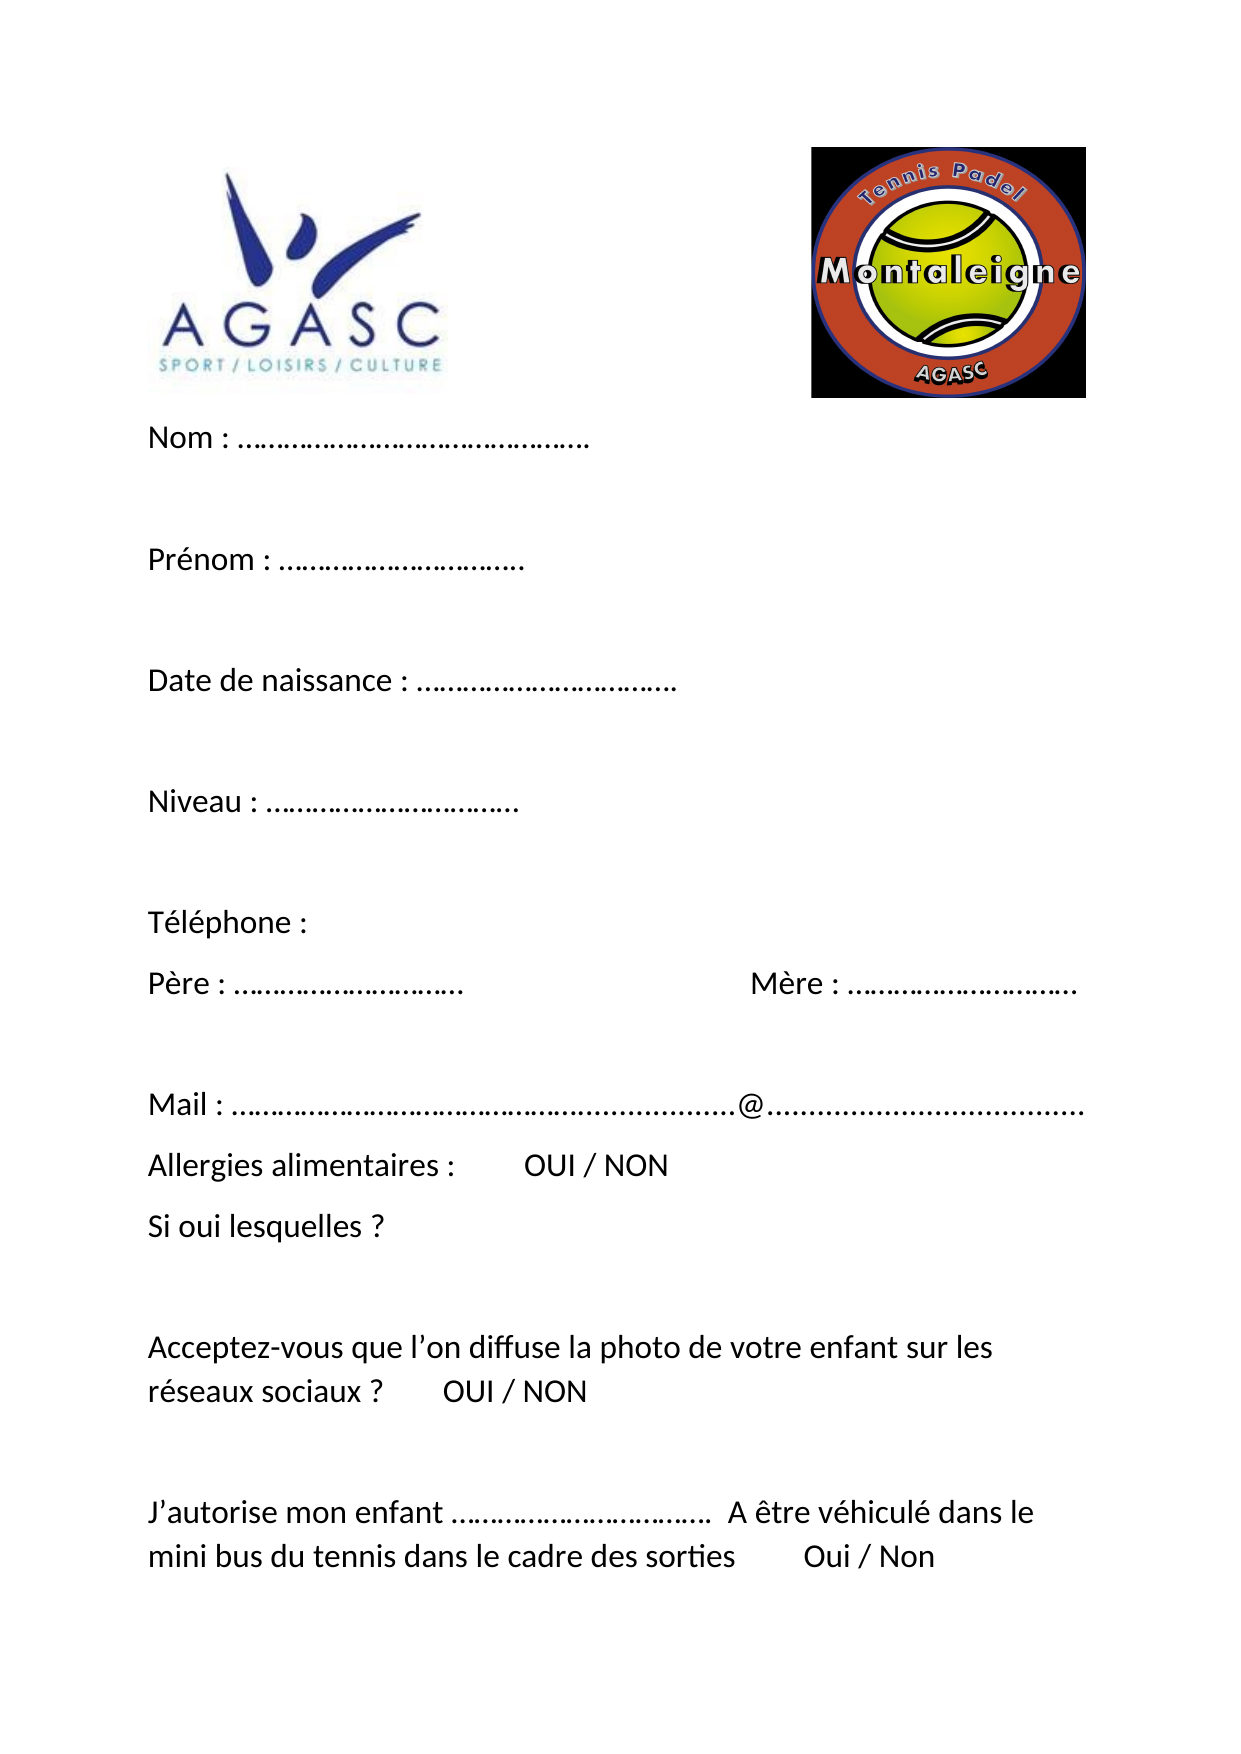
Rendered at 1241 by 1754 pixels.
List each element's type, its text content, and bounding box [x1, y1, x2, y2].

text Si oui lesquelles ? [148, 1204, 1093, 1245]
text Prénom : ………………………….. [148, 538, 1093, 578]
text Téléphone : [148, 901, 1093, 942]
picture [147, 167, 465, 398]
text Mail : ………………………………………...................@...................................... [148, 1083, 1093, 1124]
text Acceptez-vous que l’on diffuse la photo de votre enfant sur les réseaux sociaux ? OUI / NON [148, 1326, 1093, 1411]
text Père : ………………………… Mère : ………………………… [148, 962, 1093, 1003]
text Date de naissance : ……………………………. [148, 659, 1093, 700]
text J’autorise mon enfant ……………………………. A être véhiculé dans le mini bus du tennis dans le cadre des sorties Oui / Non [148, 1491, 1093, 1576]
text Niveau : …………………………… [148, 780, 1093, 821]
picture [811, 147, 1086, 398]
text Allergies alimentaires : OUI / NON [148, 1144, 1093, 1185]
text Nom : ………………………………………. [148, 416, 1093, 457]
